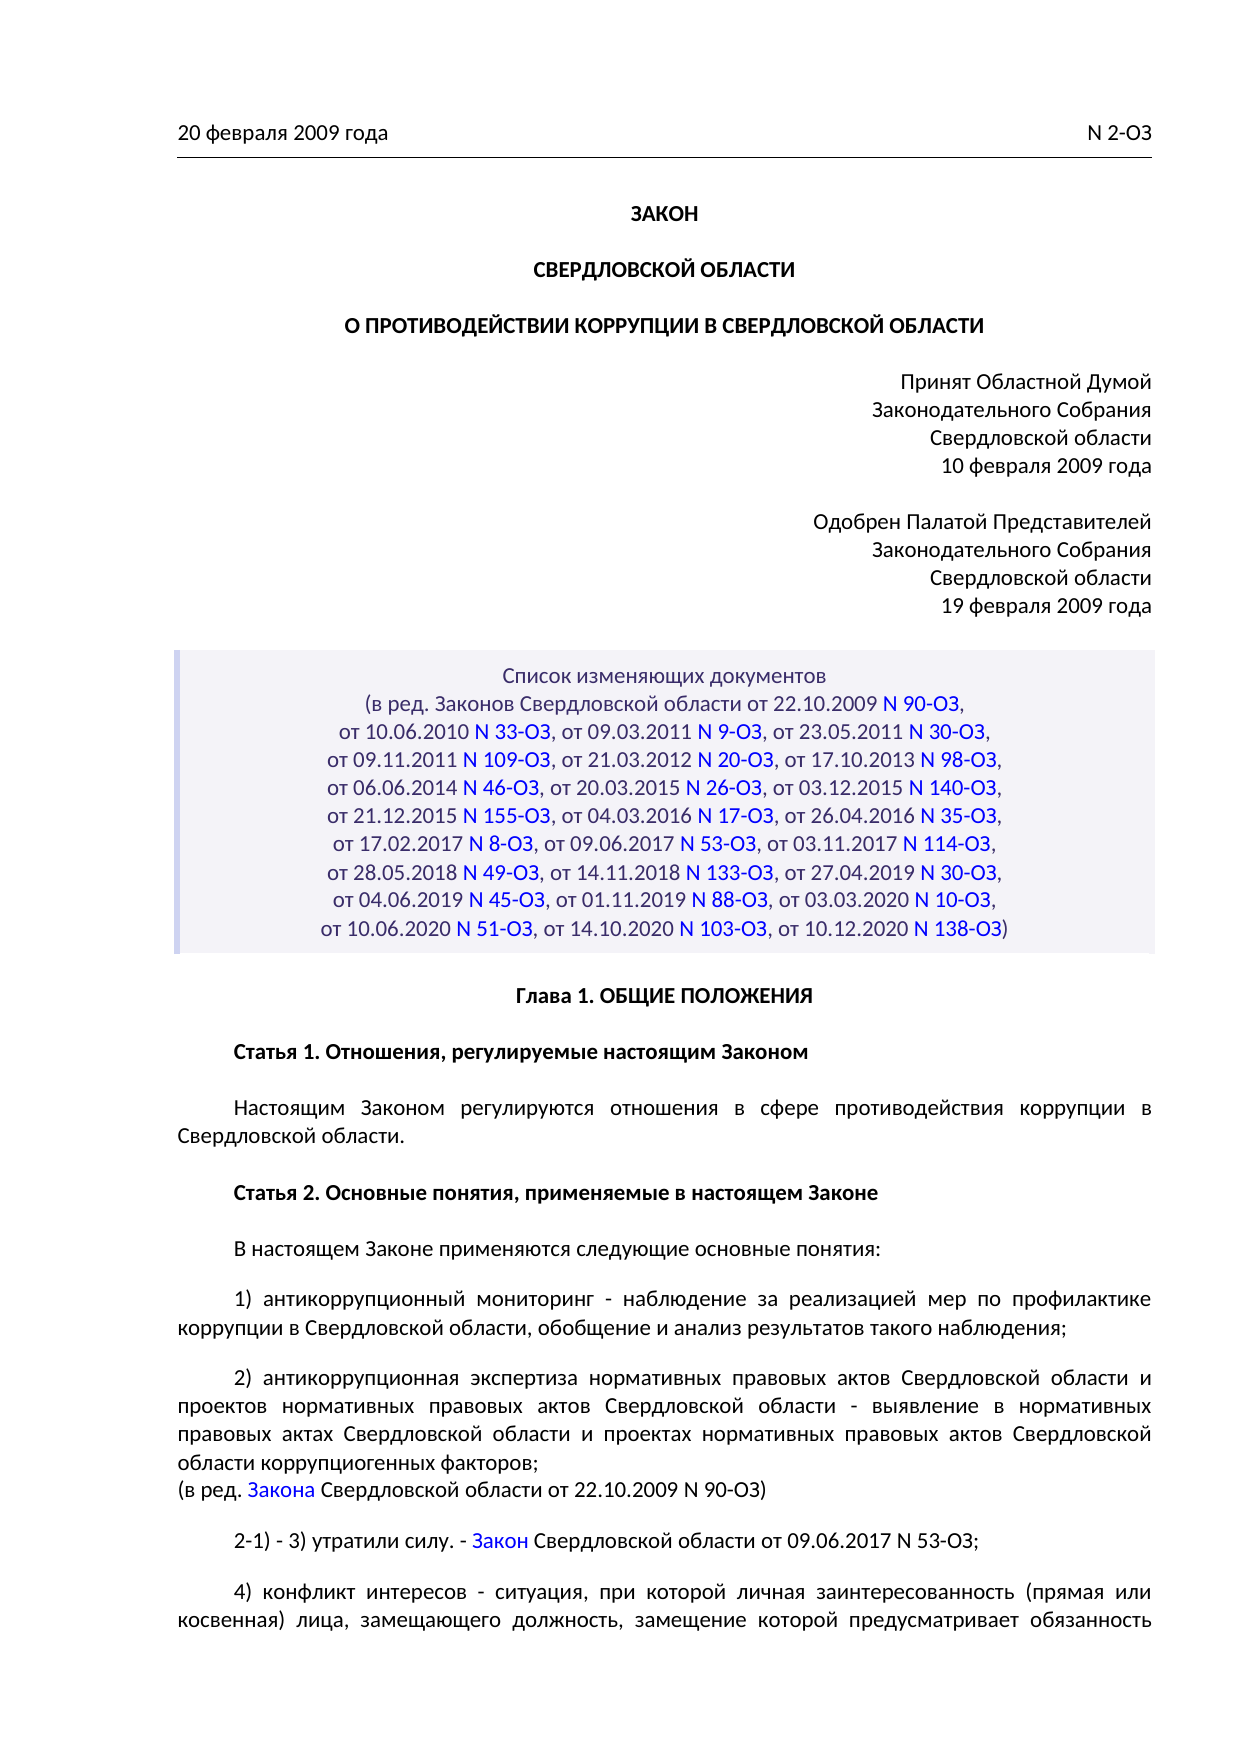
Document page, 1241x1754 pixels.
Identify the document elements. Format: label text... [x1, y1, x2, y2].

text Свердловской области [177, 423, 1152, 451]
text (в ред. Закона Свердловской области от 22.10.2009 N 90-ОЗ) [177, 1476, 1152, 1504]
text 2-1) - 3) утратили силу. - Закон Свердловской области от 09.06.2017 N 53-ОЗ; [177, 1527, 1152, 1554]
text 19 февраля 2009 года [177, 591, 1152, 619]
text Свердловской области [177, 563, 1152, 591]
table_header Список изменяющих документов (в ред. Законов Свердловской области от 22.10.2009 N 90-ОЗ, от 10.06.2010 N 33-ОЗ, от 09.03.2011 N 9-ОЗ, от 23.05.2011 N 30-ОЗ, от 09.11.2011 N 109-ОЗ, от 21.03.2012 N 20-ОЗ, от 17.10.2013 N 98-ОЗ, от 06.06.2014 N 46-ОЗ, от 20.03.2015 N 26-ОЗ, от 03.12.2015 N 140-ОЗ, от 21.12.2015 N 155-ОЗ, от 04.03.2016 N 17-ОЗ, от 26.04.2016 N 35-ОЗ, от 17.02.2017 N 8-ОЗ, от 09.06.2017 N 53-ОЗ, от 03.11.2017 N 114-ОЗ, от 28.05.2018 N 49-ОЗ, от 14.11.2018 N 133-ОЗ, от 27.04.2019 N 30-ОЗ, от 04.06.2019 N 45-ОЗ, от 01.11.2019 N 88-ОЗ, от 03.03.2020 N 10-ОЗ, от 10.06.2020 N 51-ОЗ, от 14.10.2020 N 103-ОЗ, от 10.12.2020 N 138-ОЗ) [180, 650, 1149, 953]
title Статья 1. Отношения, регулируемые настоящим Законом [177, 1037, 1152, 1066]
text 2) антикоррупционная экспертиза нормативных правовых актов Свердловской области и проектов нормативных правовых актов Свердловской области - выявление в нормативных правовых актах Свердловской области и проектах нормативных правовых актов Свердловской области коррупциогенных факторов; [177, 1363, 1152, 1476]
text 1) антикоррупционный мониторинг - наблюдение за реализацией мер по профилактике коррупции в Свердловской области, обобщение и анализ результатов такого наблюдения; [177, 1284, 1152, 1341]
title Статья 2. Основные понятия, применяемые в настоящем Законе [177, 1178, 1152, 1206]
text Принят Областной Думой [177, 367, 1152, 395]
title О ПРОТИВОДЕЙСТВИИ КОРРУПЦИИ В СВЕРДЛОВСКОЙ ОБЛАСТИ [177, 311, 1152, 339]
title СВЕРДЛОВСКОЙ ОБЛАСТИ [177, 255, 1152, 283]
text В настоящем Законе применяются следующие основные понятия: [177, 1234, 1152, 1262]
table_header N 2-ОЗ [664, 118, 1152, 146]
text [177, 1577, 1152, 1633]
table_header 20 февраля 2009 года [177, 118, 664, 146]
text Законодательного Собрания [177, 535, 1152, 563]
text 10 февраля 2009 года [177, 451, 1152, 479]
text Настоящим Законом регулируются отношения в сфере противодействия коррупции в Свердловской области. [177, 1093, 1152, 1149]
text Законодательного Собрания [177, 395, 1152, 423]
title Глава 1. ОБЩИЕ ПОЛОЖЕНИЯ [177, 981, 1152, 1009]
text Одобрен Палатой Представителей [177, 507, 1152, 535]
title ЗАКОН [177, 199, 1152, 227]
